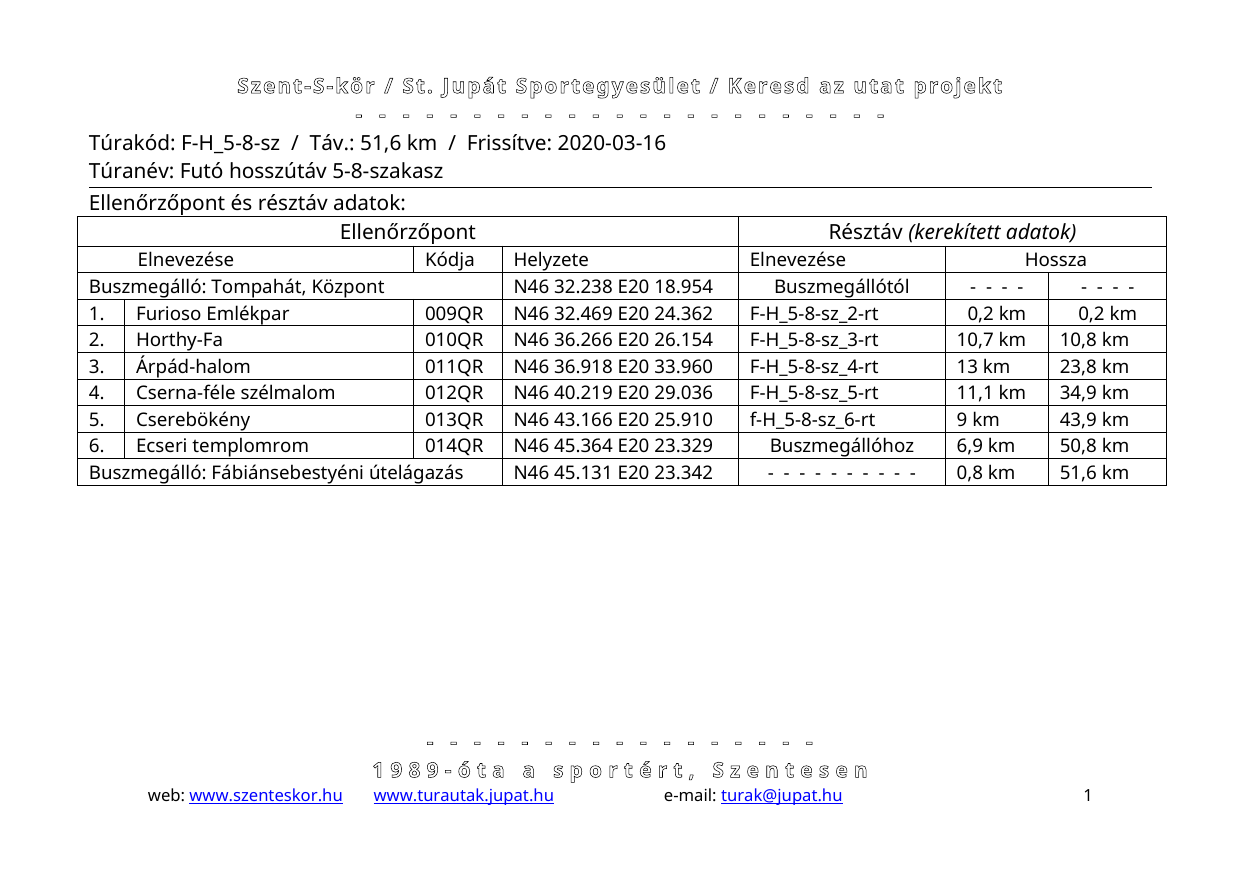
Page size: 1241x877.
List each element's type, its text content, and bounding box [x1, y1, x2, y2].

table_cell 50,8 km [1049, 433, 1166, 458]
table_cell 012QR [414, 380, 502, 405]
table_cell 11,1 km [946, 380, 1048, 405]
table_cell 010QR [414, 326, 502, 352]
table_cell 43,9 km [1049, 406, 1166, 432]
table_cell 13 km [946, 353, 1048, 378]
text Túrakód: F-H_5-8-sz / Táv.: 51,6 km / Frissítve: 2020-03-16 [89, 128, 1152, 156]
table_cell 34,9 km [1049, 380, 1166, 405]
table_cell 0,2 km [946, 300, 1048, 325]
table_cell 1. [78, 300, 124, 325]
text Túranév: Futó hosszútáv 5-8-szakasz [89, 156, 1152, 187]
table_cell 3. [78, 353, 124, 378]
table_cell Elnevezése [78, 247, 413, 272]
table_cell 9 km [946, 406, 1048, 432]
table_cell Buszmegálló: Tompahát, Központ [78, 273, 502, 299]
table_cell 6. [78, 433, 124, 458]
table_cell 014QR [414, 433, 502, 458]
table_cell N46 36.266 E20 26.154 [503, 326, 738, 352]
table_cell Árpád-halom [125, 353, 413, 378]
table_cell Helyzete [503, 247, 738, 272]
table_cell F-H_5-8-sz_3-rt [739, 326, 945, 352]
table_cell 009QR [414, 300, 502, 325]
table_cell N46 40.219 E20 29.036 [503, 380, 738, 405]
table_cell 23,8 km [1049, 353, 1166, 378]
table_cell 6,9 km [946, 433, 1048, 458]
table_cell 2. [78, 326, 124, 352]
table_cell N46 45.131 E20 23.342 [503, 459, 738, 485]
table_cell - - - - [1049, 273, 1166, 299]
table_cell 011QR [414, 353, 502, 378]
table_cell F-H_5-8-sz_5-rt [739, 380, 945, 405]
table_cell 0,2 km [1049, 300, 1166, 325]
table_cell F-H_5-8-sz_4-rt [739, 353, 945, 378]
table_cell Ecseri templomrom [125, 433, 413, 458]
table_cell 013QR [414, 406, 502, 432]
table_cell 51,6 km [1049, 459, 1166, 485]
table_cell Elnevezése [739, 247, 945, 272]
table_cell N46 32.469 E20 24.362 [503, 300, 738, 325]
table_cell F-H_5-8-sz_2-rt [739, 300, 945, 325]
table_cell Buszmegállótól [739, 273, 945, 299]
table_cell - - - - - - - - - - [739, 459, 945, 485]
table_cell N46 43.166 E20 25.910 [503, 406, 738, 432]
table_cell Hossza [946, 247, 1166, 272]
table_cell Furioso Emlékpar [125, 300, 413, 325]
table_cell 10,7 km [946, 326, 1048, 352]
table_cell Buszmegálló: Fábiánsebestyéni útelágazás [78, 459, 502, 485]
table_cell N46 36.918 E20 33.960 [503, 353, 738, 378]
table_cell Kódja [414, 247, 502, 272]
table_cell N46 32.238 E20 18.954 [503, 273, 738, 299]
table_header Résztáv (kerekített adatok) [739, 217, 1166, 246]
table_cell Horthy-Fa [125, 326, 413, 352]
table_cell Cserebökény [125, 406, 413, 432]
table_cell Cserna-féle szélmalom [125, 380, 413, 405]
table_cell - - - - [946, 273, 1048, 299]
table_cell f-H_5-8-sz_6-rt [739, 406, 945, 432]
table_cell 10,8 km [1049, 326, 1166, 352]
table_header Ellenőrzőpont [78, 217, 738, 246]
table_cell N46 45.364 E20 23.329 [503, 433, 738, 458]
table_cell 4. [78, 380, 124, 405]
table_cell 0,8 km [946, 459, 1048, 485]
table_cell 5. [78, 406, 124, 432]
table_cell Buszmegállóhoz [739, 433, 945, 458]
text Ellenőrzőpont és résztáv adatok: [89, 188, 1152, 216]
